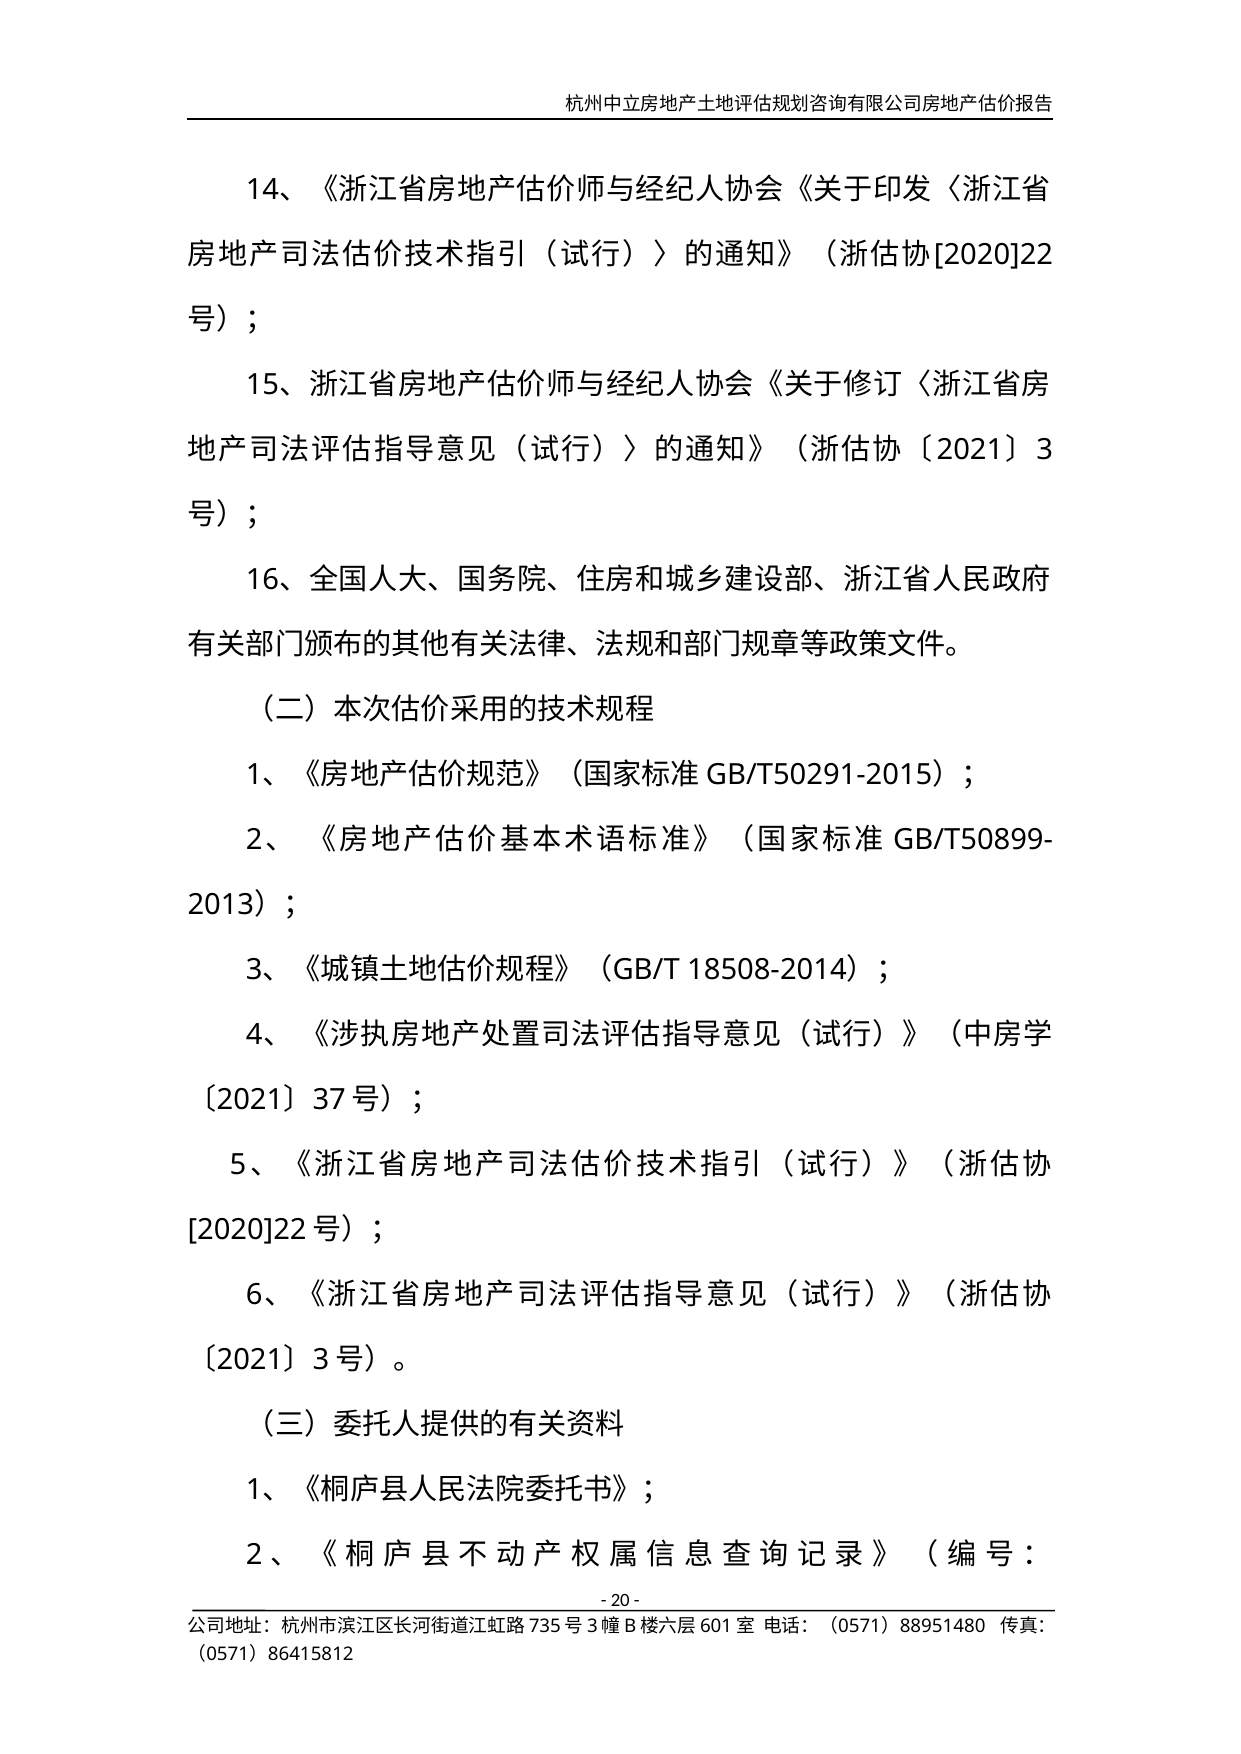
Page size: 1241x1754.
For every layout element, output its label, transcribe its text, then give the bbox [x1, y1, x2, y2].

text 3、《城镇土地估价规程》（GB/T 18508-2014）； [187, 934, 1053, 999]
text 2、 《房地产估价基本术语标准》（国家标准GB/T50899-2013）； [187, 804, 1053, 934]
text （二）本次估价采用的技术规程 [187, 674, 1053, 739]
text 1、《房地产估价规范》（国家标准GB/T50291-2015）； [187, 739, 1053, 804]
text 16、全国人大、国务院、住房和城乡建设部、浙江省人民政府有关部门颁布的其他有关法律、法规和部门规章等政策文件。 [187, 544, 1053, 674]
text 14、《浙江省房地产估价师与经纪人协会《关于印发〈浙江省房地产司法估价技术指引（试行）〉的通知》（浙估协[2020]22号）； [187, 154, 1053, 349]
text 6、《浙江省房地产司法评估指导意见（试行）》（浙估协〔2021〕3号）。 [187, 1259, 1053, 1389]
text 15、浙江省房地产估价师与经纪人协会《关于修订〈浙江省房地产司法评估指导意见（试行）〉的通知》（浙估协〔2021〕3号）； [187, 349, 1053, 544]
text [187, 1519, 1053, 1584]
text 4、 《涉执房地产处置司法评估指导意见（试行）》（中房学〔2021〕37号）； 5、《浙江省房地产司法估价技术指引（试行）》（浙估协[2020]22号）； [187, 999, 1053, 1259]
text （三）委托人提供的有关资料 [187, 1389, 1053, 1454]
text 1、《桐庐县人民法院委托书》； [187, 1454, 1053, 1519]
